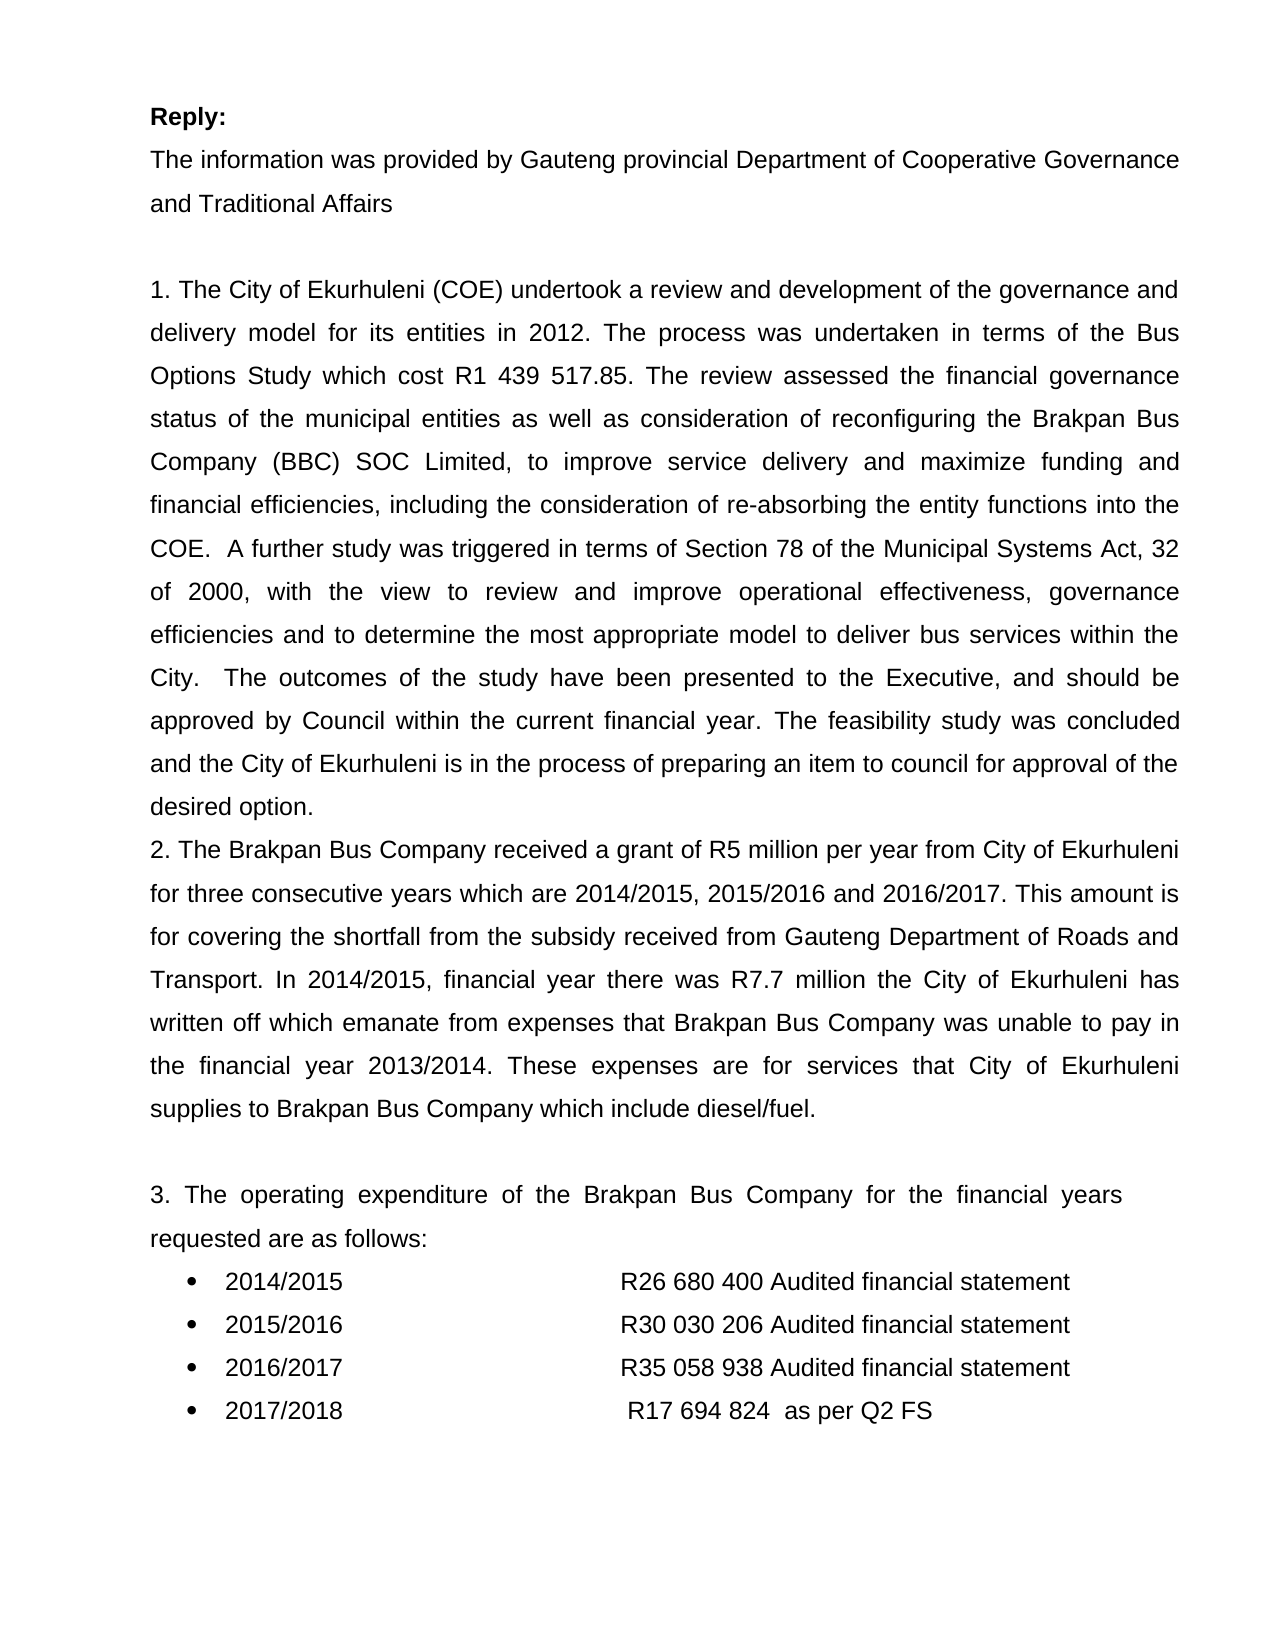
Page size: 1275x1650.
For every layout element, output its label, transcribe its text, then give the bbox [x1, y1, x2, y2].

text 3. The operating expenditure of the Brakpan Bus Company for the financial years requested are as follows: [150, 1180, 1125, 1252]
text 1. The City of Ekurhuleni (COE) undertook a review and development of the governance and delivery model for its entities in 2012. The process was undertaken in terms of the Bus Options Study which cost R1 439 517.85. The review assessed the financial governance status of the municipal entities as well as consideration of reconfiguring the Brakpan Bus Company (BBC) SOC Limited, to improve service delivery and maximize funding and financial efficiencies, including the consideration of re-absorbing the entity functions into the COE. A further study was triggered in terms of Section 78 of the Municipal Systems Act, 32 of 2000, with the view to review and improve operational effectiveness, governance efficiencies and to determine the most appropriate model to deliver bus services within the City. The outcomes of the study have been presented to the Executive, and should be approved by Council within the current financial year. The feasibility study was concluded and the City of Ekurhuleni is in the process of preparing an item to council for approval of the desired option. [150, 275, 1181, 821]
text The information was provided by Gauteng provincial Department of Cooperative Governance and Traditional Affairs [150, 145, 1181, 217]
list 2017/2018 R17 694 824 as per Q2 FS [187, 1396, 1125, 1425]
text 2. The Brakpan Bus Company received a grant of R5 million per year from City of Ekurhuleni for three consecutive years which are 2014/2015, 2015/2016 and 2016/2017. This amount is for covering the shortfall from the subsidy received from Gauteng Department of Roads and Transport. In 2014/2015, financial year there was R7.7 million the City of Ekurhuleni has written off which emanate from expenses that Brakpan Bus Company was unable to pay in the financial year 2013/2014. These expenses are for services that City of Ekurhuleni supplies to Brakpan Bus Company which include diesel/fuel. [150, 835, 1181, 1123]
list 2016/2017 R35 058 938 Audited financial statement [187, 1353, 1125, 1382]
list 2014/2015 R26 680 400 Audited financial statement [187, 1267, 1125, 1296]
text Reply: [150, 102, 1181, 131]
list 2015/2016 R30 030 206 Audited financial statement [187, 1310, 1125, 1339]
